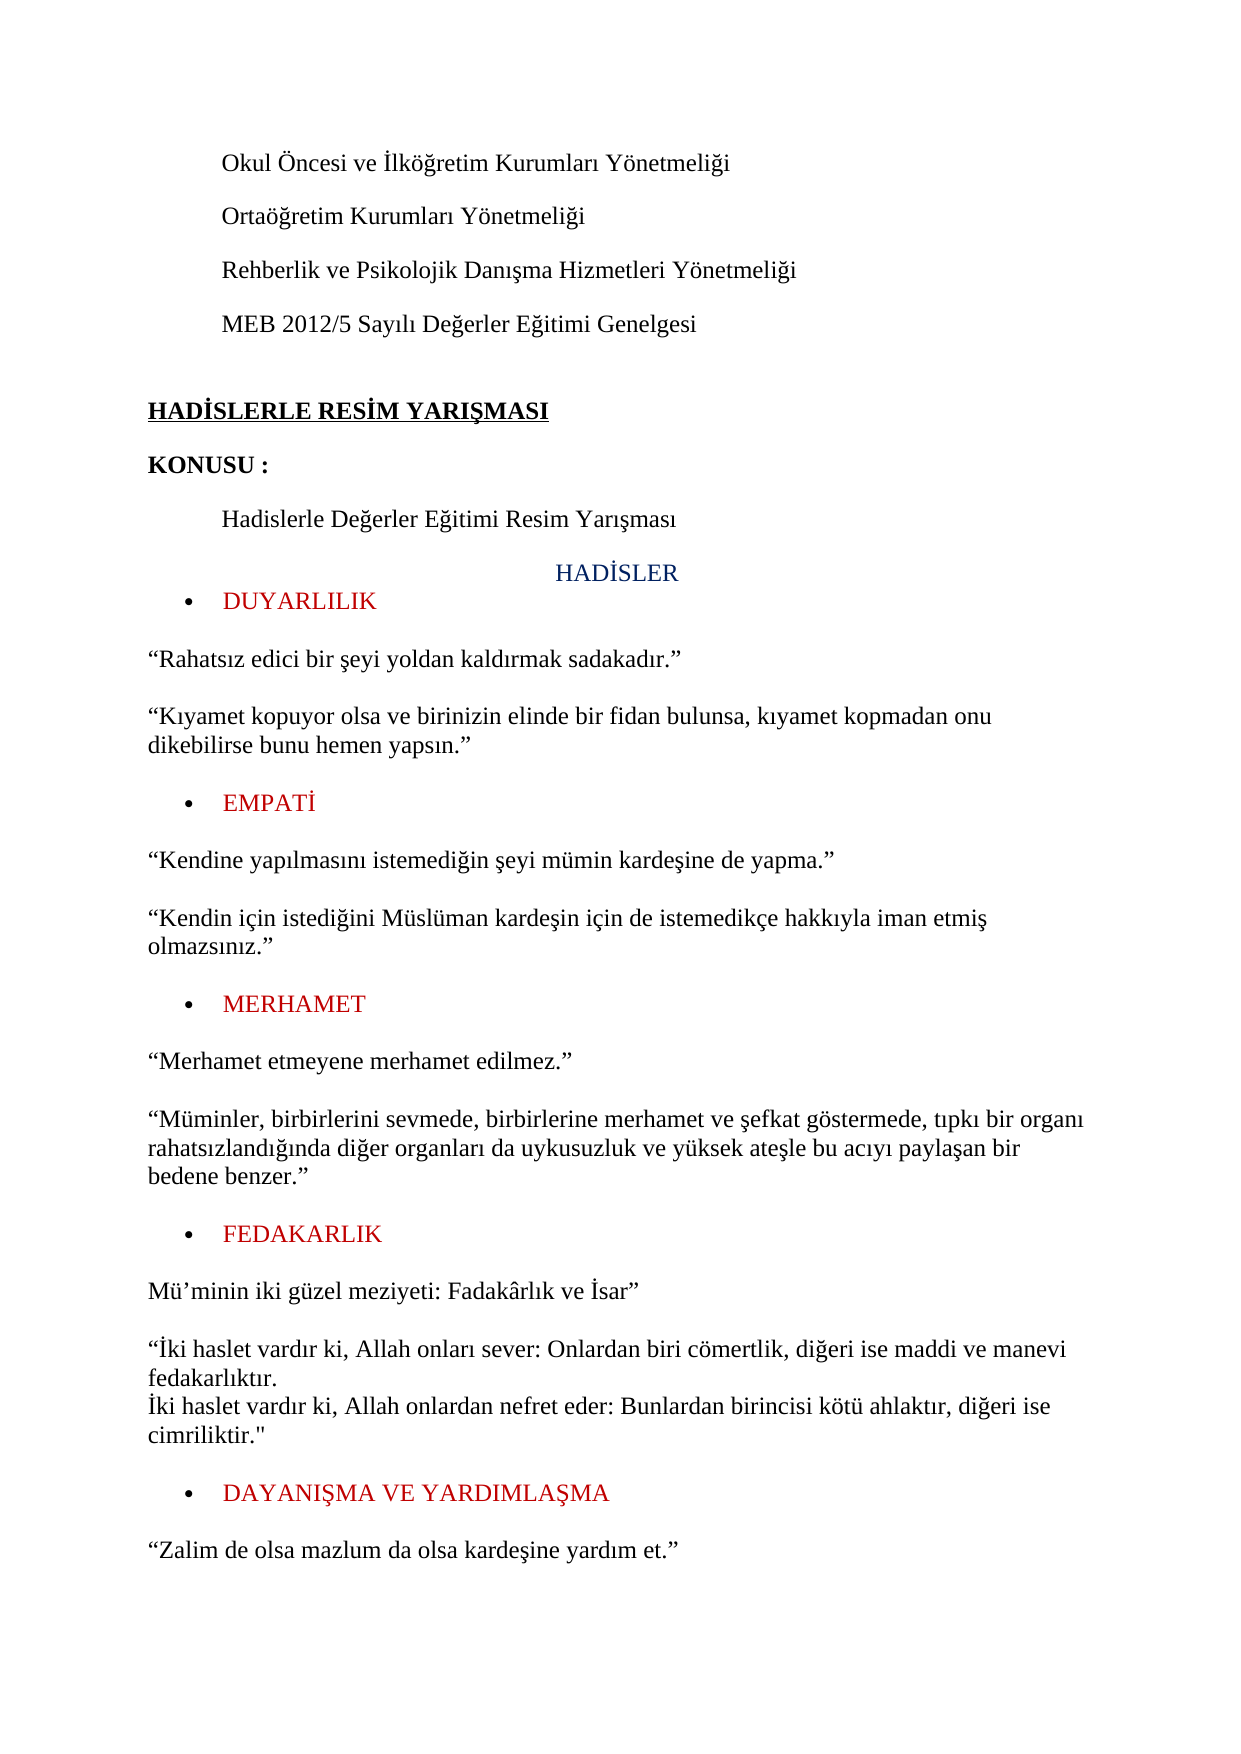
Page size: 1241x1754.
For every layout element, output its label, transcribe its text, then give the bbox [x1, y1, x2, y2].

text “Rahatsız edici bir şeyi yoldan kaldırmak sadakadır.” [148, 644, 1093, 673]
text “Kıyamet kopuyor olsa ve birinizin elinde bir fidan bulunsa, kıyamet kopmadan onu dikebilirse bunu hemen yapsın.” [148, 701, 1093, 759]
text Ortaöğretim Kurumları Yönetmeliği [221, 201, 1093, 230]
text Okul Öncesi ve İlköğretim Kurumları Yönetmeliği [221, 148, 1093, 176]
text “Kendin için istediğini Müslüman kardeşin için de istemedikçe hakkıyla iman etmiş olmazsınız.” [148, 903, 1093, 960]
text HADİSLERLE RESİM YARIŞMASI [148, 396, 1093, 425]
text HADİSLER [148, 558, 1093, 586]
text KONUSU : [148, 450, 1093, 479]
text Rehberlik ve Psikolojik Danışma Hizmetleri Yönetmeliği [221, 255, 1093, 284]
text Mü’minin iki güzel meziyeti: Fadakârlık ve İsar” [148, 1276, 1093, 1305]
list EMPATİ [185, 788, 1093, 816]
list DUYARLILIK [185, 586, 1093, 615]
text İki haslet vardır ki, Allah onlardan nefret eder: Bunlardan birincisi kötü ahlaktır, diğeri ise cimriliktir." [148, 1391, 1093, 1449]
text MEB 2012/5 Sayılı Değerler Eğitimi Genelgesi [221, 309, 1093, 338]
list FEDAKARLIK [185, 1219, 1093, 1248]
text “Kendine yapılmasını istemediğin şeyi mümin kardeşine de yapma.” [148, 845, 1093, 874]
list DAYANIŞMA VE YARDIMLAŞMA [185, 1478, 1093, 1506]
text “Müminler, birbirlerini sevmede, birbirlerine merhamet ve şefkat göstermede, tıpkı bir organı rahatsızlandığında diğer organları da uykusuzluk ve yüksek ateşle bu acıyı paylaşan bir bedene benzer.” [148, 1104, 1093, 1190]
text “İki haslet vardır ki, Allah onları sever: Onlardan biri cömertlik, diğeri ise maddi ve manevi fedakarlıktır. [148, 1334, 1093, 1391]
text “Merhamet etmeyene merhamet edilmez.” [148, 1046, 1093, 1075]
text Hadislerle Değerler Eğitimi Resim Yarışması [148, 504, 1093, 532]
list MERHAMET [185, 989, 1093, 1018]
text “Zalim de olsa mazlum da olsa kardeşine yardım et.” [148, 1535, 1093, 1564]
